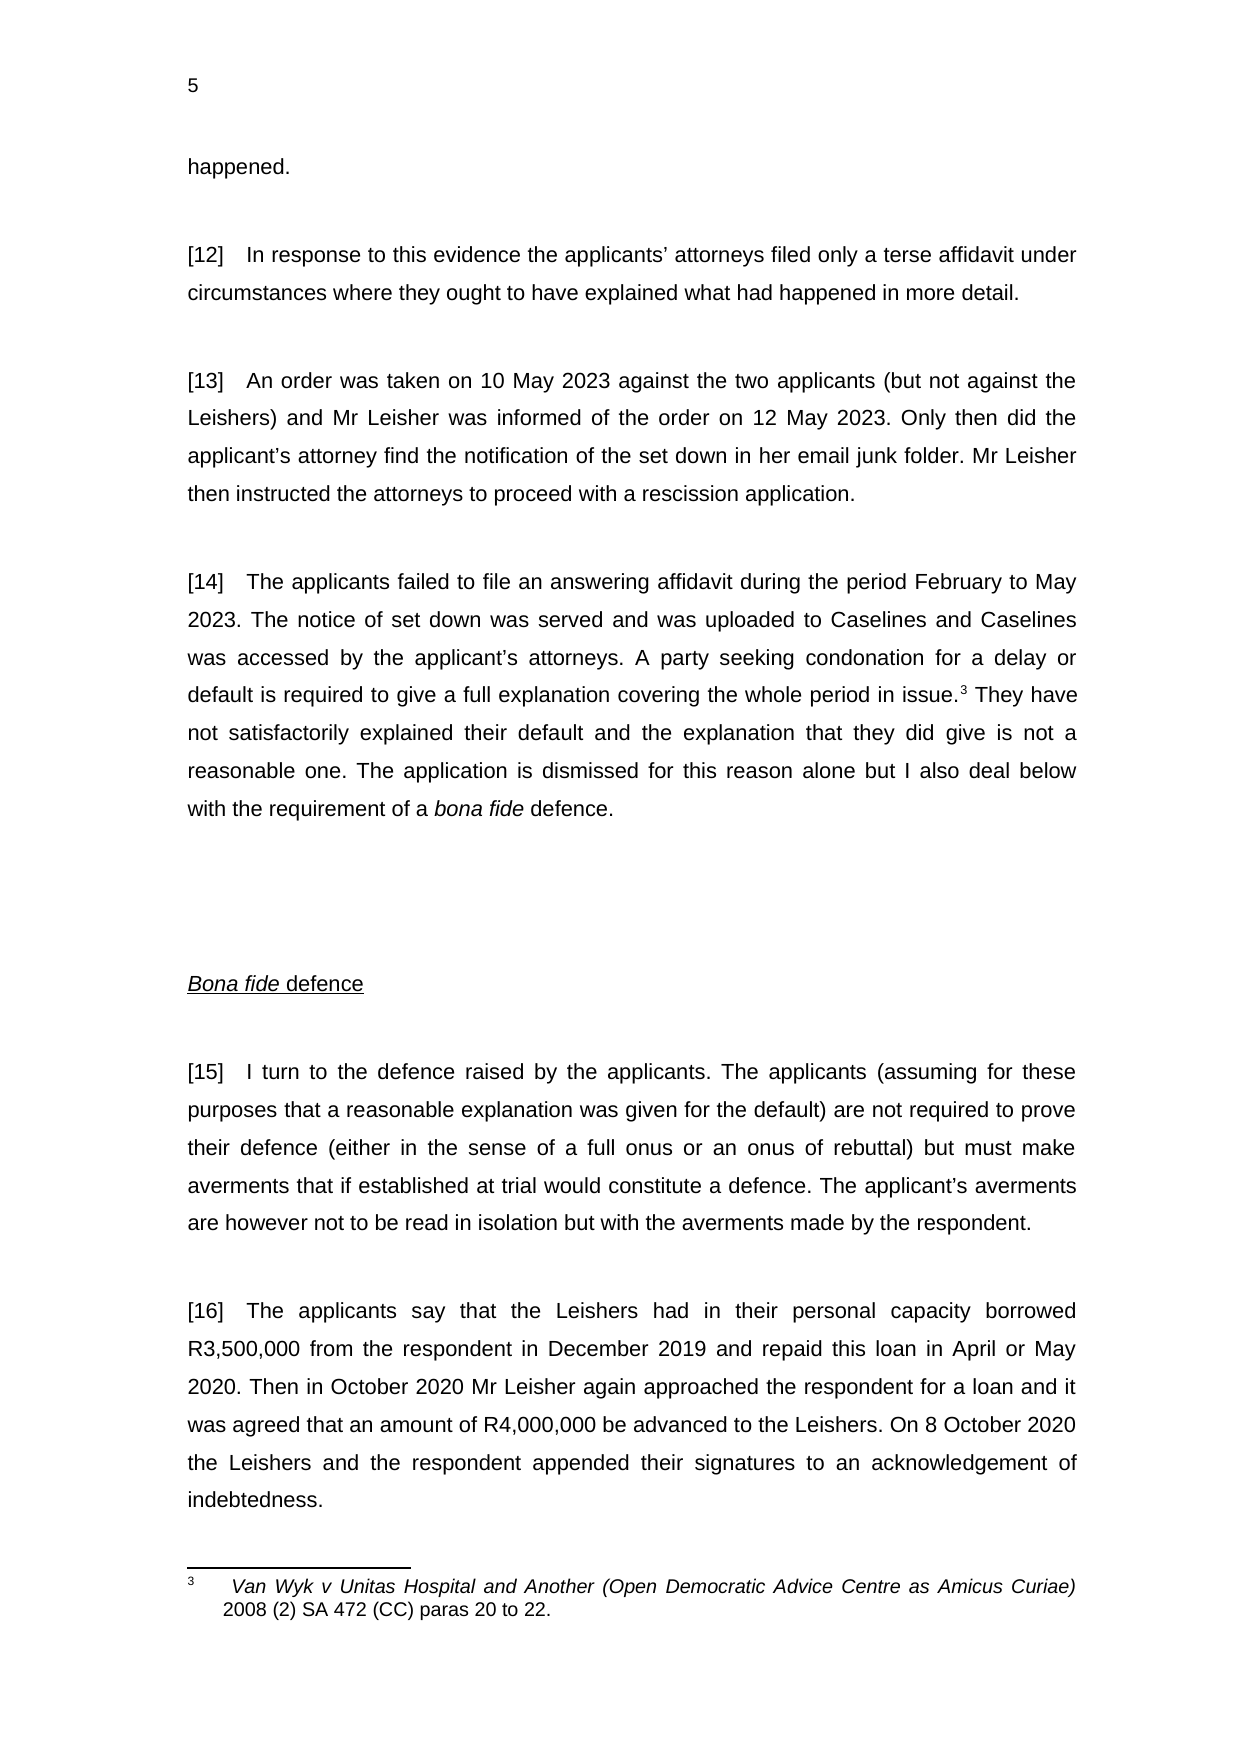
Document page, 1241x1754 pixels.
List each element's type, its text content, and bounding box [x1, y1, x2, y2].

text [13] An order was taken on 10 May 2023 against the two applicants (but not against the Leishers) and Mr Leisher was informed of the order on 12 May 2023. Only then did the applicant’s attorney find the notification of the set down in her email junk folder. Mr Leisher then instructed the attorneys to proceed with a rescission application. [187, 367, 1078, 506]
text [16] The applicants say that the Leishers had in their personal capacity borrowed R3,500,000 from the respondent in December 2019 and repaid this loan in April or May 2020. Then in October 2020 Mr Leisher again approached the respondent for a loan and it was agreed that an amount of R4,000,000 be advanced to the Leishers. On 8 October 2020 the Leishers and the respondent appended their signatures to an acknowledgement of indebtedness. [187, 1298, 1078, 1512]
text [187, 154, 1078, 179]
text [12] In response to this evidence the applicants’ attorneys filed only a terse affidavit under circumstances where they ought to have explained what had happened in more detail. [187, 242, 1078, 305]
text Bona fide defence [187, 971, 1078, 996]
text [14] The applicants failed to file an answering affidavit during the period February to May 2023. The notice of set down was served and was uploaded to Caselines and Caselines was accessed by the applicant’s attorneys. A party seeking condonation for a delay or default is required to give a full explanation covering the whole period in issue. They have not satisfactorily explained their default and the explanation that they did give is not a reasonable one. The application is dismissed for this reason alone but I also deal below with the requirement of a bona fide defence. [187, 569, 1078, 821]
text [15] I turn to the defence raised by the applicants. The applicants (assuming for these purposes that a reasonable explanation was given for the default) are not required to prove their defence (either in the sense of a full onus or an onus of rebuttal) but must make averments that if established at trial would constitute a defence. The applicant’s averments are however not to be read in isolation but with the averments made by the respondent. [187, 1059, 1078, 1236]
